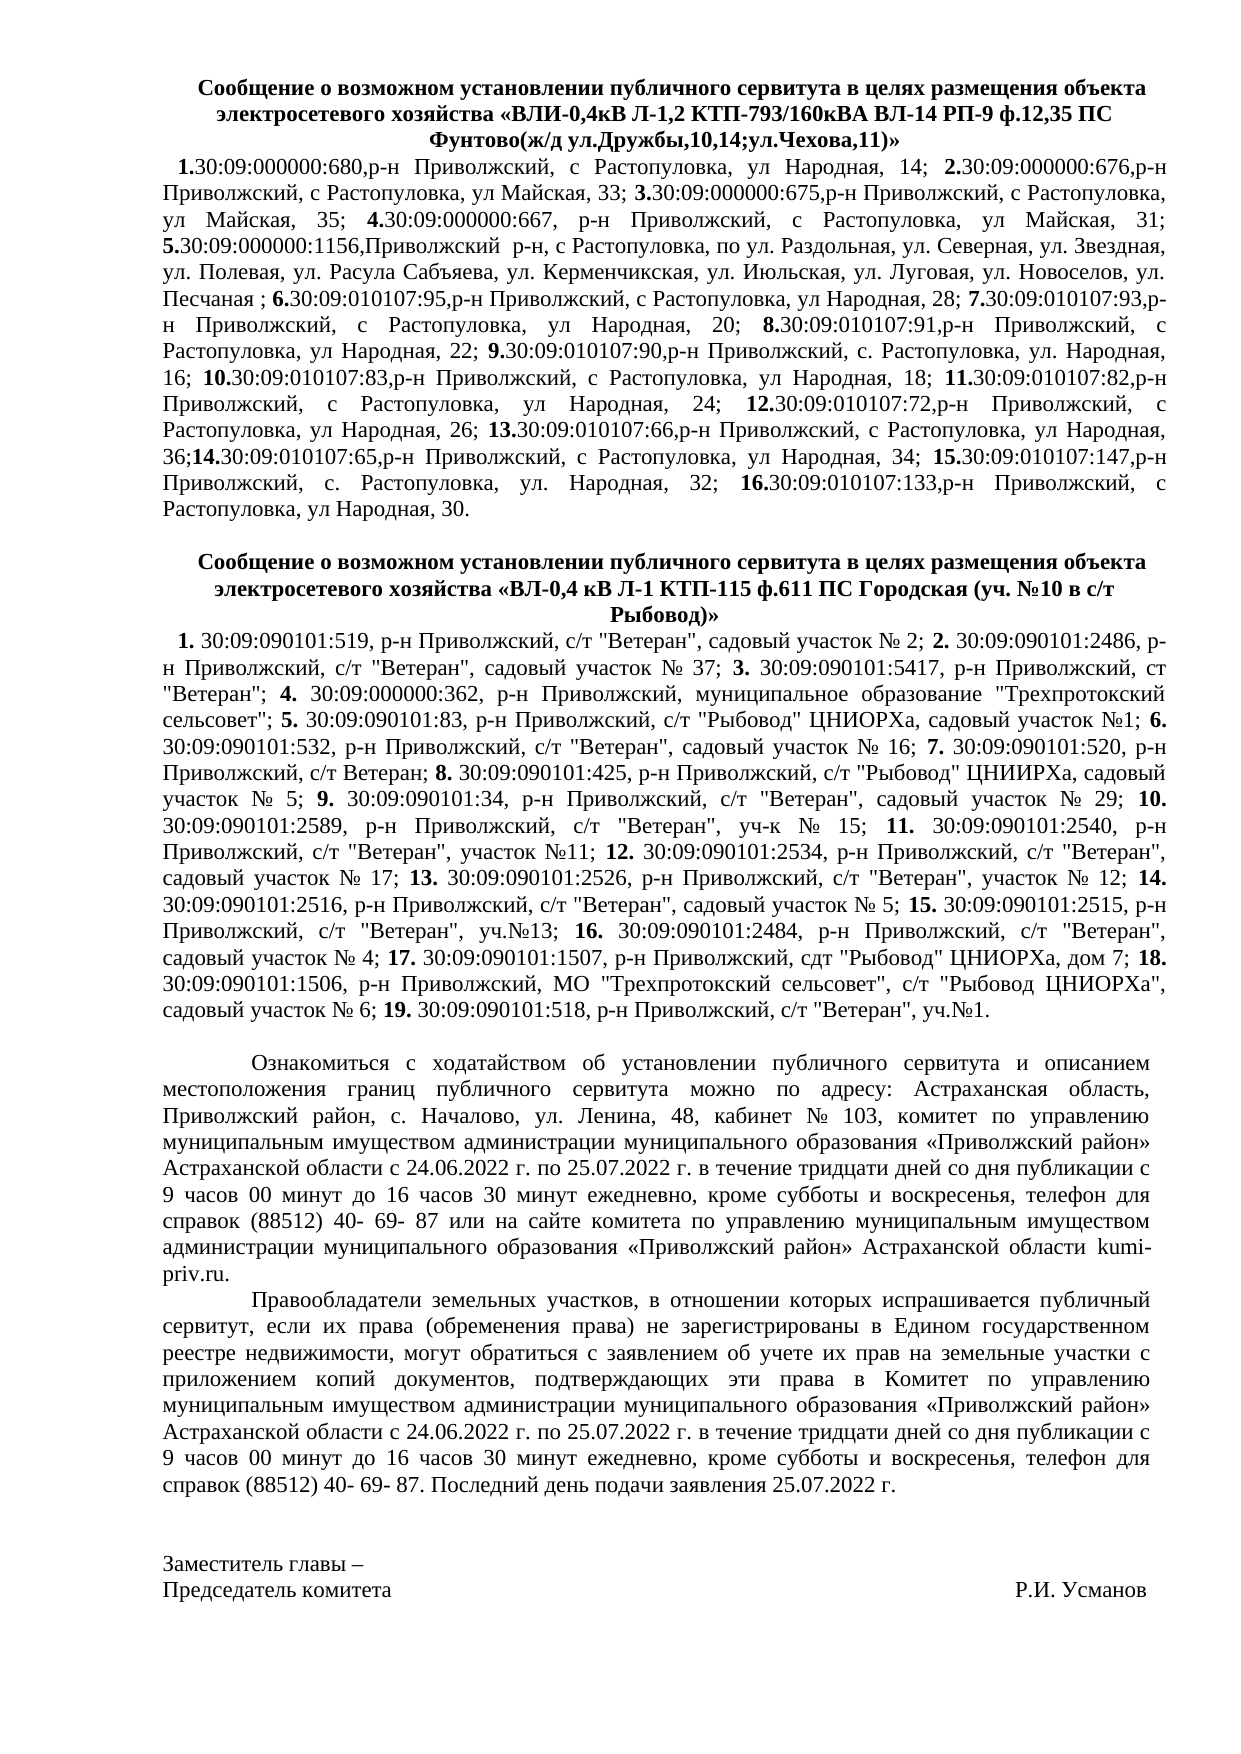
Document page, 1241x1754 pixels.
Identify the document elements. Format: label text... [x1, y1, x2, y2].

text Ознакомиться с ходатайством об установлении публичного сервитута и описанием местоположения границ публичного сервитута можно по адресу: Астраханская область, Приволжский район, с. Началово, ул. Ленина, 48, кабинет № 103, комитет по управлению муниципальным имуществом администрации муниципального образования «Приволжский район» Астраханской области с 24.06.2022 г. по 25.07.2022 г. в течение тридцати дней со дня публикации с 9 часов 00 минут до 16 часов 30 минут ежедневно, кроме субботы и воскресенья, телефон для справок (88512) 40- 69- 87 или на сайте комитета по управлению муниципальным имуществом администрации муниципального образования «Приволжский район» Астраханской области kumi- priv.ru. [162, 1049, 1152, 1286]
text Председатель комитета Р.И. Усманов [162, 1576, 1152, 1602]
text 1. 30:09:090101:519, р-н Приволжский, с/т "Ветеран", садовый участок № 2; 2. 30:09:090101:2486, р-н Приволжский, с/т "Ветеран", садовый участок № 37; 3. 30:09:090101:5417, р-н Приволжский, ст "Ветеран"; 4. 30:09:000000:362, р-н Приволжский, муниципальное образование "Трехпротокский сельсовет"; 5. 30:09:090101:83, р-н Приволжский, с/т "Рыбовод" ЦНИОРХа, садовый участок №1; 6. 30:09:090101:532, р-н Приволжский, с/т "Ветеран", садовый участок № 16; 7. 30:09:090101:520, р-н Приволжский, с/т Ветеран; 8. 30:09:090101:425, р-н Приволжский, с/т "Рыбовод" ЦНИИРХа, садовый участок № 5; 9. 30:09:090101:34, р-н Приволжский, с/т "Ветеран", садовый участок № 29; 10. 30:09:090101:2589, р-н Приволжский, с/т "Ветеран", уч-к № 15; 11. 30:09:090101:2540, р-н Приволжский, с/т "Ветеран", участок №11; 12. 30:09:090101:2534, р-н Приволжский, с/т "Ветеран", садовый участок № 17; 13. 30:09:090101:2526, р-н Приволжский, с/т "Ветеран", участок № 12; 14. 30:09:090101:2516, р-н Приволжский, с/т "Ветеран", садовый участок № 5; 15. 30:09:090101:2515, р-н Приволжский, с/т "Ветеран", уч.№13; 16. 30:09:090101:2484, р-н Приволжский, с/т "Ветеран", садовый участок № 4; 17. 30:09:090101:1507, р-н Приволжский, сдт "Рыбовод" ЦНИОРХа, дом 7; 18. 30:09:090101:1506, р-н Приволжский, МО "Трехпротокский сельсовет", с/т "Рыбовод ЦНИОРХа", садовый участок № 6; 19. 30:09:090101:518, р-н Приволжский, с/т "Ветеран", уч.№1. [162, 627, 1167, 1023]
text 1.30:09:000000:680,р-н Приволжский, с Растопуловка, ул Народная, 14; 2.30:09:000000:676,р-н Приволжский, с Растопуловка, ул Майская, 33; 3.30:09:000000:675,р-н Приволжский, с Растопуловка, ул Майская, 35; 4.30:09:000000:667, р-н Приволжский, с Растопуловка, ул Майская, 31; 5.30:09:000000:1156,Приволжский р-н, с Растопуловка, по ул. Раздольная, ул. Северная, ул. Звездная, ул. Полевая, ул. Расула Сабъяева, ул. Керменчикская, ул. Июльская, ул. Луговая, ул. Новоселов, ул. Песчаная ; 6.30:09:010107:95,р-н Приволжский, с Растопуловка, ул Народная, 28; 7.30:09:010107:93,р-н Приволжский, с Растопуловка, ул Народная, 20; 8.30:09:010107:91,р-н Приволжский, с Растопуловка, ул Народная, 22; 9.30:09:010107:90,р-н Приволжский, с. Растопуловка, ул. Народная, 16; 10.30:09:010107:83,р-н Приволжский, с Растопуловка, ул Народная, 18; 11.30:09:010107:82,р-н Приволжский, с Растопуловка, ул Народная, 24; 12.30:09:010107:72,р-н Приволжский, с Растопуловка, ул Народная, 26; 13.30:09:010107:66,р-н Приволжский, с Растопуловка, ул Народная, 36;14.30:09:010107:65,р-н Приволжский, с Растопуловка, ул Народная, 34; 15.30:09:010107:147,р-н Приволжский, с. Растопуловка, ул. Народная, 32; 16.30:09:010107:133,р-н Приволжский, с Растопуловка, ул Народная, 30. [162, 153, 1167, 522]
text Заместитель главы – [162, 1550, 1152, 1576]
text Сообщение о возможном установлении публичного сервитута в целях размещения объекта электросетевого хозяйства «ВЛ-0,4 кВ Л-1 КТП-115 ф.611 ПС Городская (уч. №10 в с/т Рыбовод)» [162, 548, 1167, 627]
text Сообщение о возможном установлении публичного сервитута в целях размещения объекта электросетевого хозяйства «ВЛИ-0,4кВ Л-1,2 КТП-793/160кВА ВЛ-14 РП-9 ф.12,35 ПС Фунтово(ж/д ул.Дружбы,10,14;ул.Чехова,11)» [162, 74, 1167, 153]
text Правообладатели земельных участков, в отношении которых испрашивается публичный сервитут, если их права (обременения права) не зарегистрированы в Едином государственном реестре недвижимости, могут обратиться с заявлением об учете их прав на земельные участки с приложением копий документов, подтверждающих эти права в Комитет по управлению муниципальным имуществом администрации муниципального образования «Приволжский район» Астраханской области с 24.06.2022 г. по 25.07.2022 г. в течение тридцати дней со дня публикации с 9 часов 00 минут до 16 часов 30 минут ежедневно, кроме субботы и воскресенья, телефон для справок (88512) 40- 69- 87. Последний день подачи заявления 25.07.2022 г. [162, 1286, 1152, 1497]
